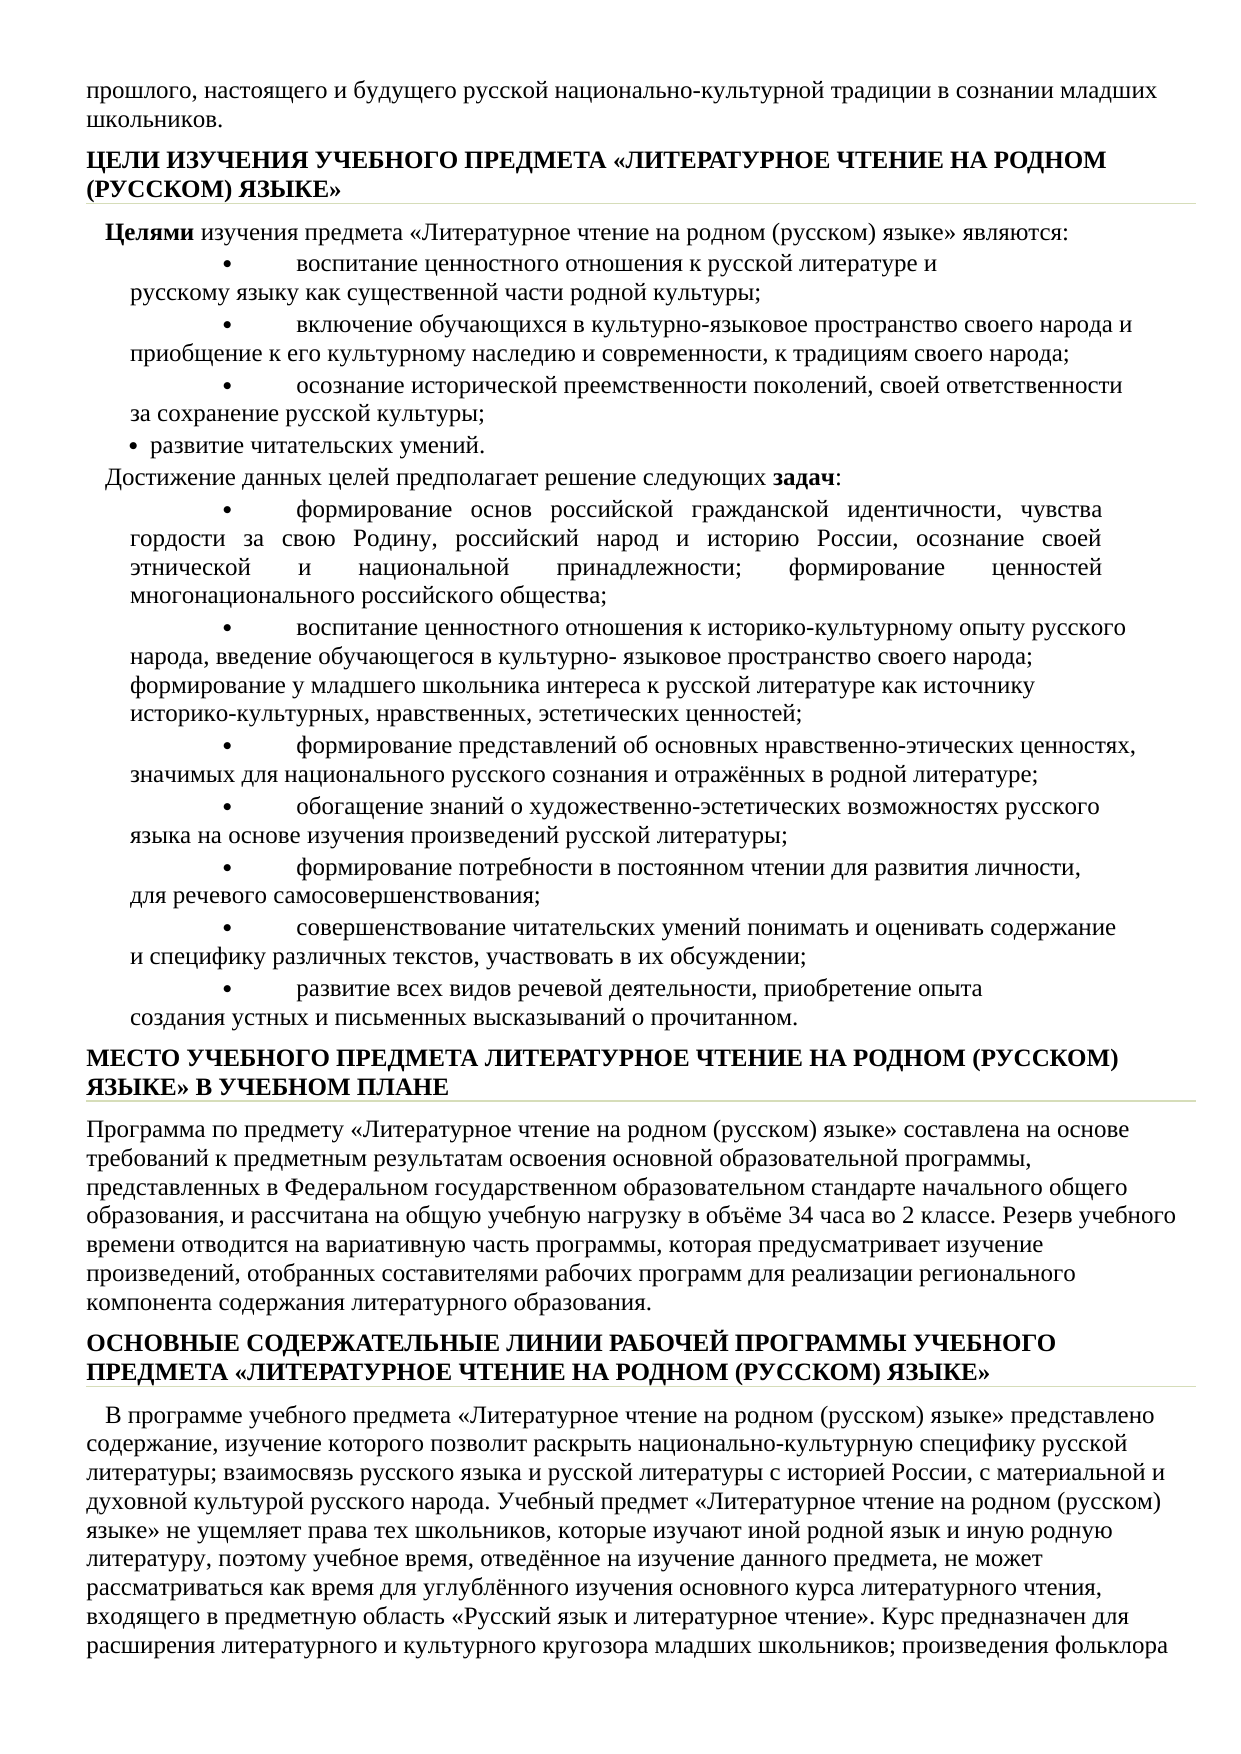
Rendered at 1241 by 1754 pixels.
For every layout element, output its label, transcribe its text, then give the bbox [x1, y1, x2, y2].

list включение обучающихся в культурно-языковое пространство своего народа и приобщение к его культурному наследию и современности, к традициям своего народа; [130, 309, 1159, 367]
list воспитание ценностного отношения к историко-культурному опыту русского народа, введение обучающегося в культурно- языковое пространство своего народа; формирование у младшего школьника интереса к русской литературе как источнику историко-культурных, нравственных, эстетических ценностей; [130, 612, 1127, 727]
list совершенствование читательских умений понимать и оценивать содержание и специфику различных текстов, участвовать в их обсуждении; [130, 912, 1128, 970]
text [86, 1400, 1175, 1658]
list развитие всех видов речевой деятельности, приобретение опыта создания устных и письменных высказываний о прочитанном. [130, 973, 1057, 1030]
text ЦЕЛИ ИЗУЧЕНИЯ УЧЕБНОГО ПРЕДМЕТА «ЛИТЕРАТУРНОЕ ЧТЕНИЕ НА РОДНОМ (РУССКОМ) ЯЗЫКЕ» [86, 145, 1196, 203]
text Достижение данных целей предполагает решение следующих задач: [105, 462, 1196, 491]
list осознание исторической преемственности поколений, своей ответственности за сохранение русской культуры; [130, 370, 1148, 427]
list формирование основ российской гражданской идентичности, чувства гордости за свою Родину, российский народ и историю России, осознание своей этнической и национальной принадлежности; формирование ценностей многонационального российского общества; [130, 494, 1103, 609]
list развитие читательских умений. [129, 430, 1196, 459]
text МЕСТО УЧЕБНОГО ПРЕДМЕТА ЛИТЕРАТУРНОЕ ЧТЕНИЕ НА РОДНОМ (РУССКОМ) ЯЗЫКЕ» В УЧЕБНОМ ПЛАНЕ [86, 1043, 1196, 1100]
list обогащение знаний о художественно-эстетических возможностях русского языка на основе изучения произведений русской литературы; [130, 791, 1146, 848]
text Целями изучения предмета «Литературное чтение на родном (русском) языке» являются: [105, 217, 1196, 245]
list воспитание ценностного отношения к русской литературе и русскому языку как существенной части родной культуры; [130, 248, 1024, 306]
text Программа по предмету «Литературное чтение на родном (русском) языке» составлена на основе требований к предметным результатам освоения основной образовательной программы, представленных в Федеральном государственном образовательном стандарте начального общего образования, и рассчитана на общую учебную нагрузку в объёме 34 часа во 2 классе. Резерв учебного времени отводится на вариативную часть программы, которая предусматривает изучение произведений, отобранных составителями рабочих программ для реализации регионального компонента содержания литературного образования. [86, 1114, 1177, 1316]
list формирование представлений об основных нравственно-этических ценностях, значимых для национального русского сознания и отражённых в родной литературе; [130, 730, 1160, 788]
text ОСНОВНЫЕ СОДЕРЖАТЕЛЬНЫЕ ЛИНИИ РАБОЧЕЙ ПРОГРАММЫ УЧЕБНОГО ПРЕДМЕТА «ЛИТЕРАТУРНОЕ ЧТЕНИЕ НА РОДНОМ (РУССКОМ) ЯЗЫКЕ» [86, 1328, 1196, 1386]
list формирование потребности в постоянном чтении для развития личности, для речевого самосовершенствования; [130, 852, 1094, 909]
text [86, 75, 1179, 132]
